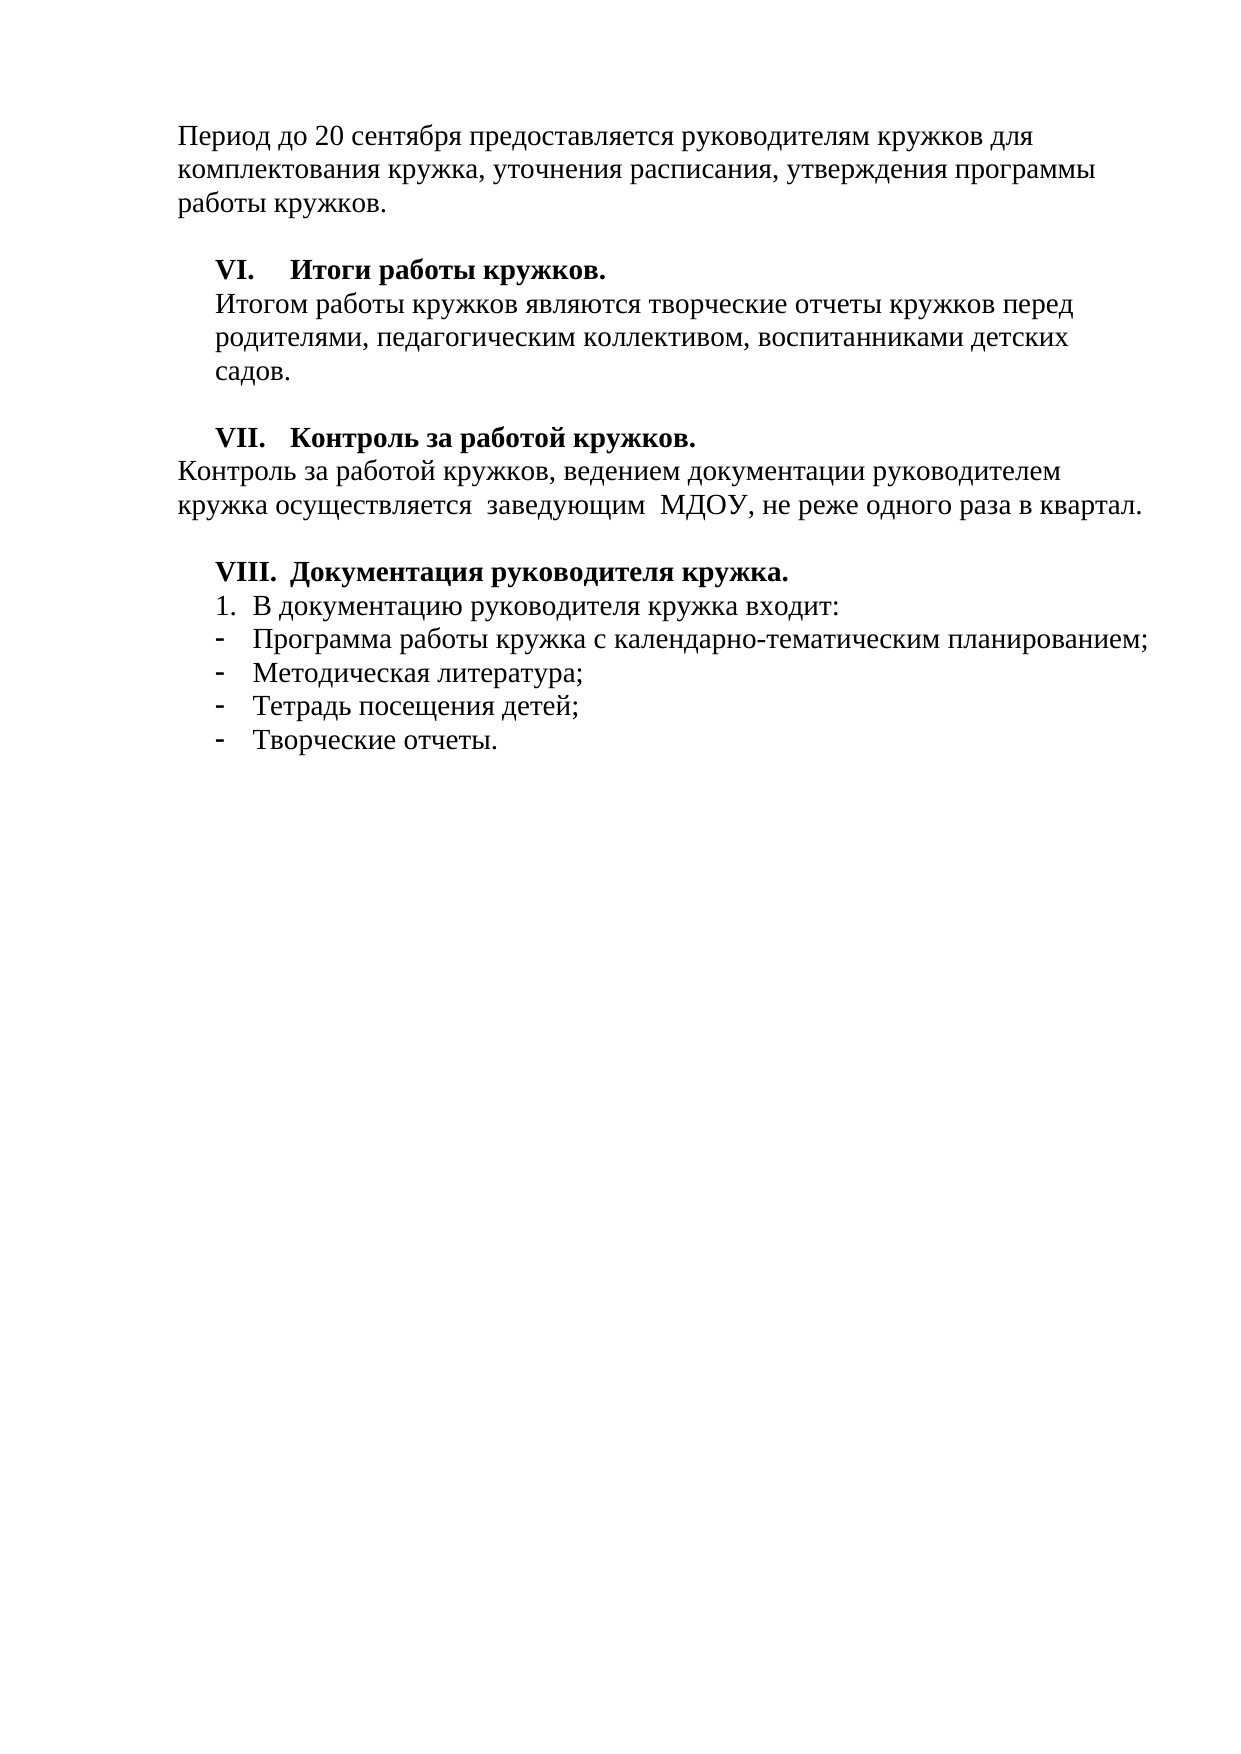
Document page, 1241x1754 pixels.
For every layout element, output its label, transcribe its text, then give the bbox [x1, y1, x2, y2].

list Итоги работы кружков. [215, 252, 1152, 286]
list Программа работы кружка с календарно-тематическим планированием; [215, 621, 1152, 655]
list Методическая литература; [215, 655, 1152, 688]
list Творческие отчеты. [215, 722, 1152, 756]
list Контроль за работой кружков. [215, 420, 1152, 453]
text Период до 20 сентября предоставляется руководителям кружков для комплектования кружка, уточнения расписания, утверждения программы работы кружков. [177, 118, 1152, 219]
list Документация руководителя кружка. [215, 554, 1152, 588]
list В документацию руководителя кружка входит: [215, 588, 1152, 621]
list Тетрадь посещения детей; [215, 688, 1152, 722]
text Итогом работы кружков являются творческие отчеты кружков перед родителями, педагогическим коллективом, воспитанниками детских садов. [215, 286, 1152, 386]
text Контроль за работой кружков, ведением документации руководителем кружка осуществляется заведующим МДОУ, не реже одного раза в квартал. [177, 453, 1152, 521]
